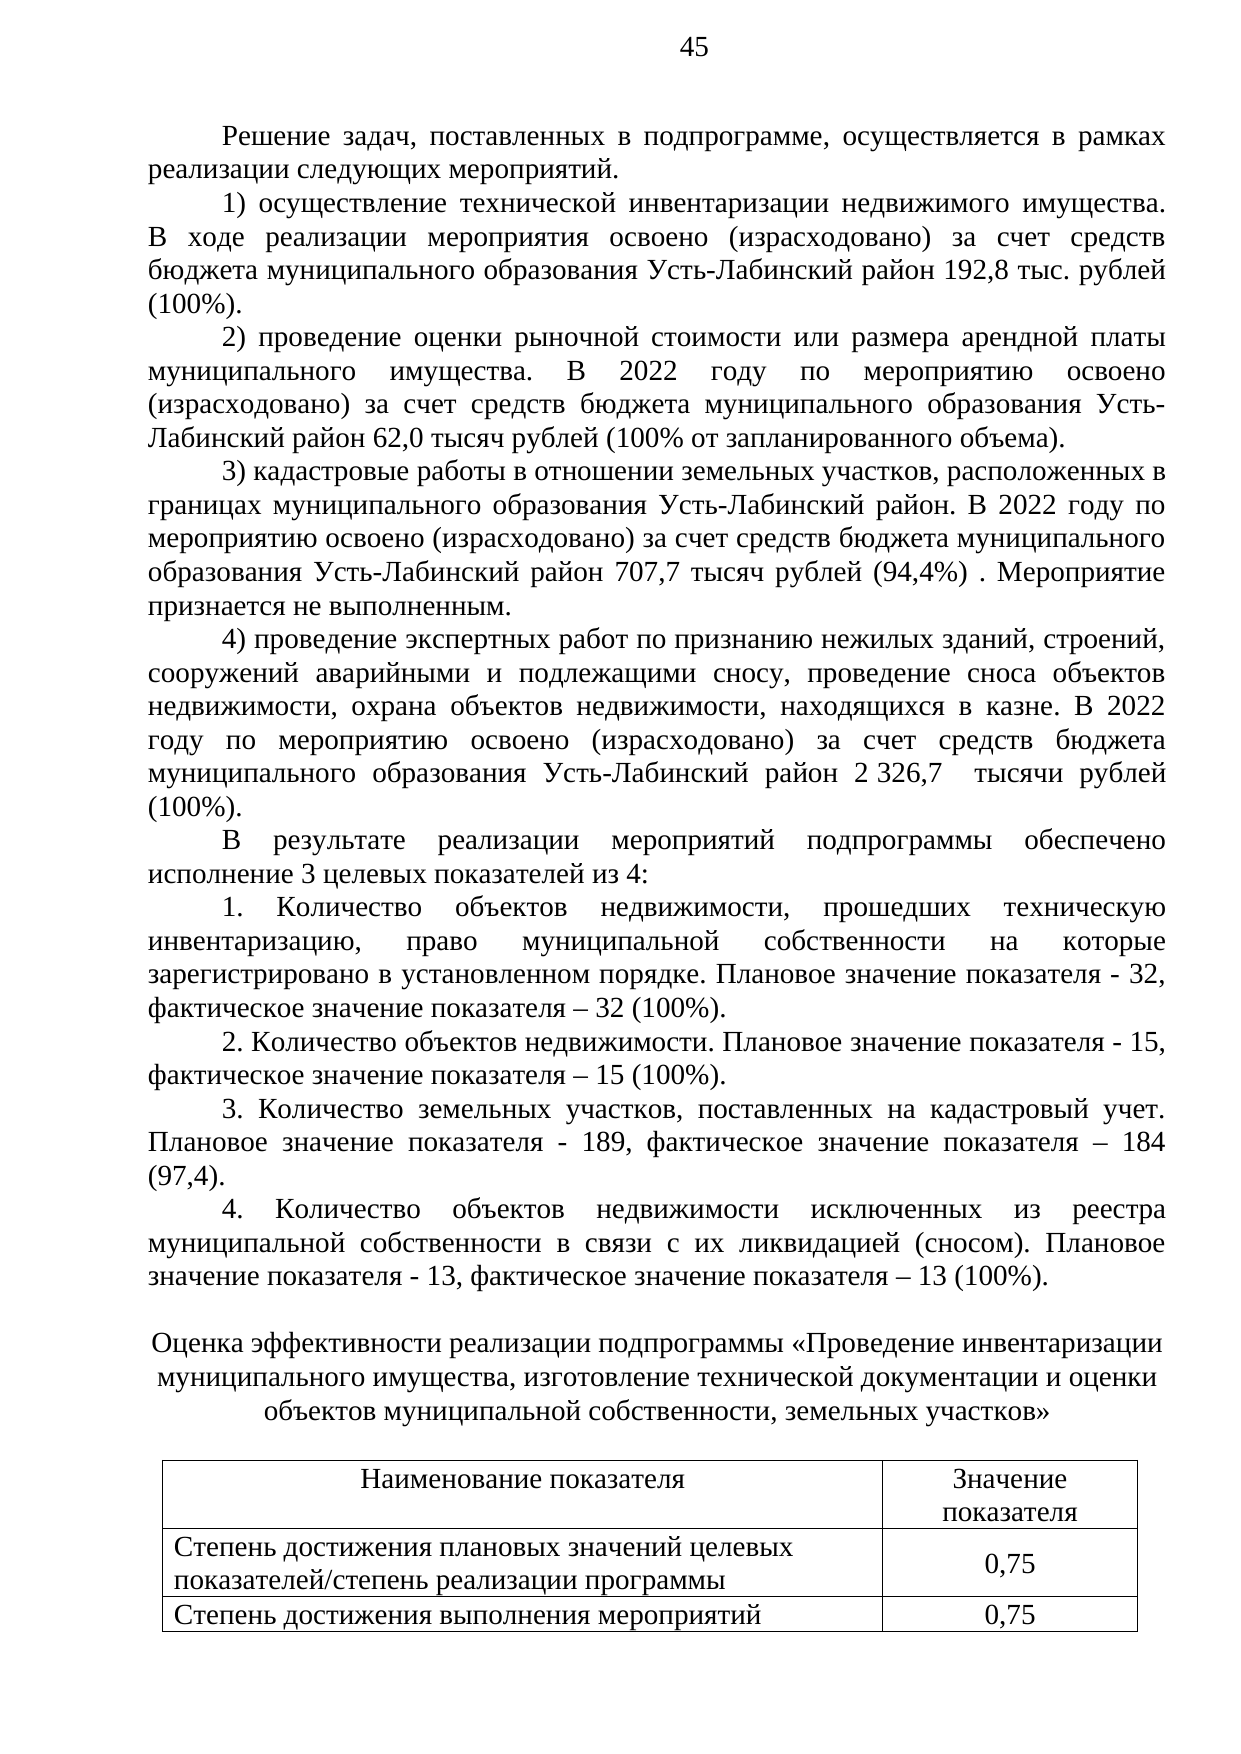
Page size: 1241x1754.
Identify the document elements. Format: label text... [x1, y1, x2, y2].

text 3) кадастровые работы в отношении земельных участков, расположенных в границах муниципального образования Усть-Лабинский район. В 2022 году по мероприятию освоено (израсходовано) за счет средств бюджета муниципального образования Усть-Лабинский район 707,7 тысяч рублей (94,4%) . Мероприятие признается не выполненным. [148, 453, 1167, 621]
text 1. Количество объектов недвижимости, прошедших техническую инвентаризацию, право муниципальной собственности на которые зарегистрировано в установленном порядке. Плановое значение показателя - 32, фактическое значение показателя – 32 (100%). [148, 889, 1167, 1024]
text 2. Количество объектов недвижимости. Плановое значение показателя - 15, фактическое значение показателя – 15 (100%). [148, 1024, 1167, 1091]
text 4) проведение экспертных работ по признанию нежилых зданий, строений, сооружений аварийными и подлежащими сносу, проведение сноса объектов недвижимости, охрана объектов недвижимости, находящихся в казне. В 2022 году по мероприятию освоено (израсходовано) за счет средств бюджета муниципального образования Усть-Лабинский район 2 326,7 тысячи рублей (100%). [148, 621, 1167, 822]
text 1) осуществление технической инвентаризации недвижимого имущества. В ходе реализации мероприятия освоено (израсходовано) за счет средств бюджета муниципального образования Усть-Лабинский район 192,8 тыс. рублей (100%). [148, 185, 1167, 319]
text Оценка эффективности реализации подпрограммы «Проведение инвентаризации муниципального имущества, изготовление технической документации и оценки объектов муниципальной собственности, земельных участков» [148, 1326, 1167, 1426]
text 3. Количество земельных участков, поставленных на кадастровый учет. Плановое значение показателя - 189, фактическое значение показателя – 184 (97,4). [148, 1091, 1167, 1191]
table_header Наименование показателя [163, 1461, 882, 1528]
text 4. Количество объектов недвижимости исключенных из реестра муниципальной собственности в связи с их ликвидацией (сносом). Плановое значение показателя - 13, фактическое значение показателя – 13 (100%). [148, 1191, 1167, 1292]
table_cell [163, 1597, 882, 1631]
table_cell Степень достижения плановых значений целевых показателей/степень реализации программы [163, 1529, 882, 1596]
table_cell 0,75 [883, 1529, 1137, 1596]
table_header Значение показателя [883, 1461, 1137, 1528]
text Решение задач, поставленных в подпрограмме, осуществляется в рамках реализации следующих мероприятий. [148, 118, 1167, 185]
text В результате реализации мероприятий подпрограммы обеспечено исполнение 3 целевых показателей из 4: [148, 822, 1167, 889]
text 2) проведение оценки рыночной стоимости или размера арендной платы муниципального имущества. В 2022 году по мероприятию освоено (израсходовано) за счет средств бюджета муниципального образования Усть-Лабинский район 62,0 тысяч рублей (100% от запланированного объема). [148, 319, 1167, 453]
table_cell 0,75 [883, 1597, 1137, 1631]
